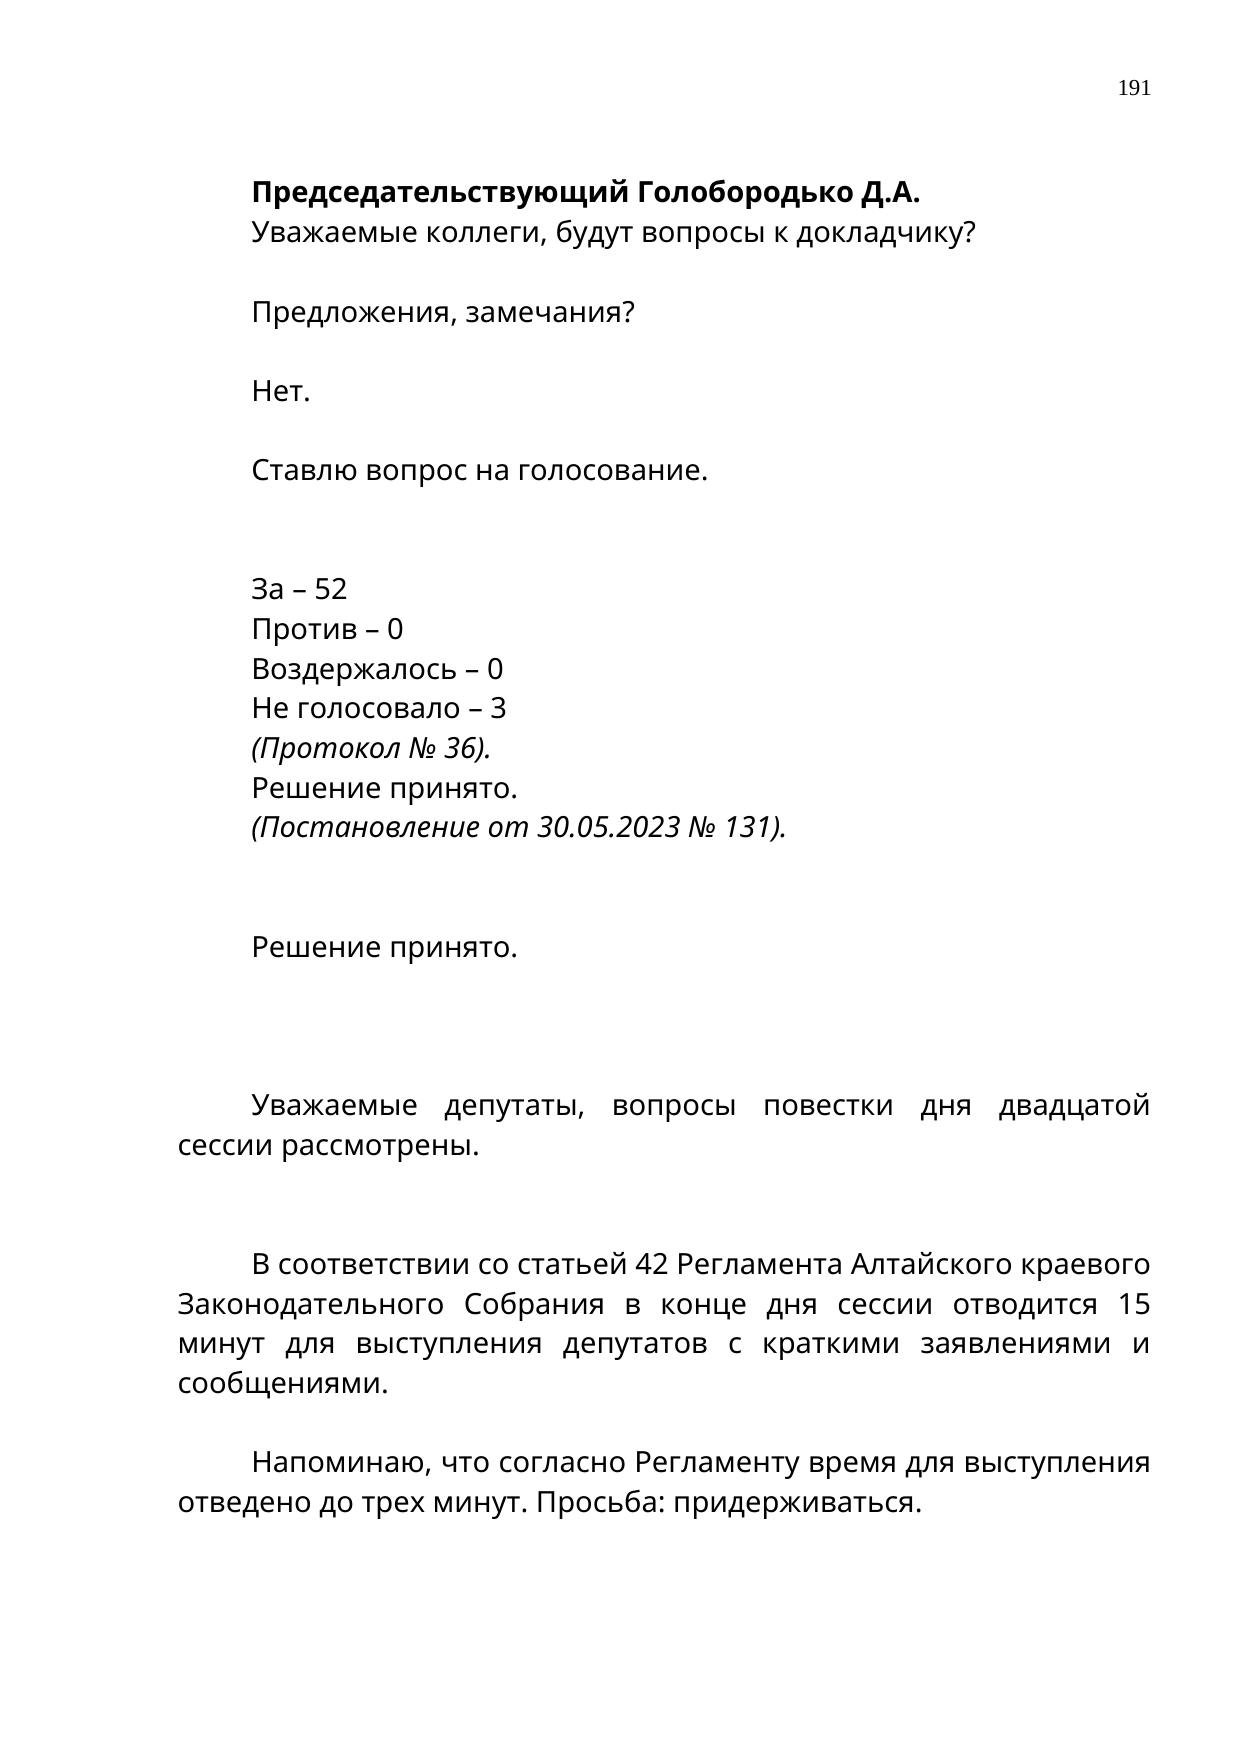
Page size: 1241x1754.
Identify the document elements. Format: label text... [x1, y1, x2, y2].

text Против – 0 [177, 608, 1152, 648]
text Не голосовало – 3 [177, 688, 1152, 727]
text (Протокол № 36). [177, 727, 1152, 767]
text Уважаемые депутаты, вопросы повестки дня двадцатой сессии рассмотрены. [177, 1084, 1152, 1164]
text Нет. [177, 370, 1152, 410]
text Решение принято. [177, 926, 1152, 966]
text Уважаемые коллеги, будут вопросы к докладчику? [177, 211, 1152, 251]
text Председательствующий Голобородько Д.А. [177, 172, 1152, 211]
text В соответствии со статьей 42 Регламента Алтайского краевого Законодательного Собрания в конце дня сессии отводится 15 минут для выступления депутатов с краткими заявлениями и сообщениями. [177, 1243, 1152, 1402]
text Воздержалось – 0 [177, 648, 1152, 688]
text Предложения, замечания? [177, 291, 1152, 331]
text Напоминаю, что согласно Регламенту время для выступления отведено до трех минут. Просьба: придерживаться. [177, 1442, 1152, 1521]
text Ставлю вопрос на голосование. [177, 449, 1152, 489]
text (Постановление от 30.05.2023 № 131). [177, 807, 1152, 846]
text За – 52 [177, 569, 1152, 608]
text Решение принято. [177, 767, 1152, 807]
